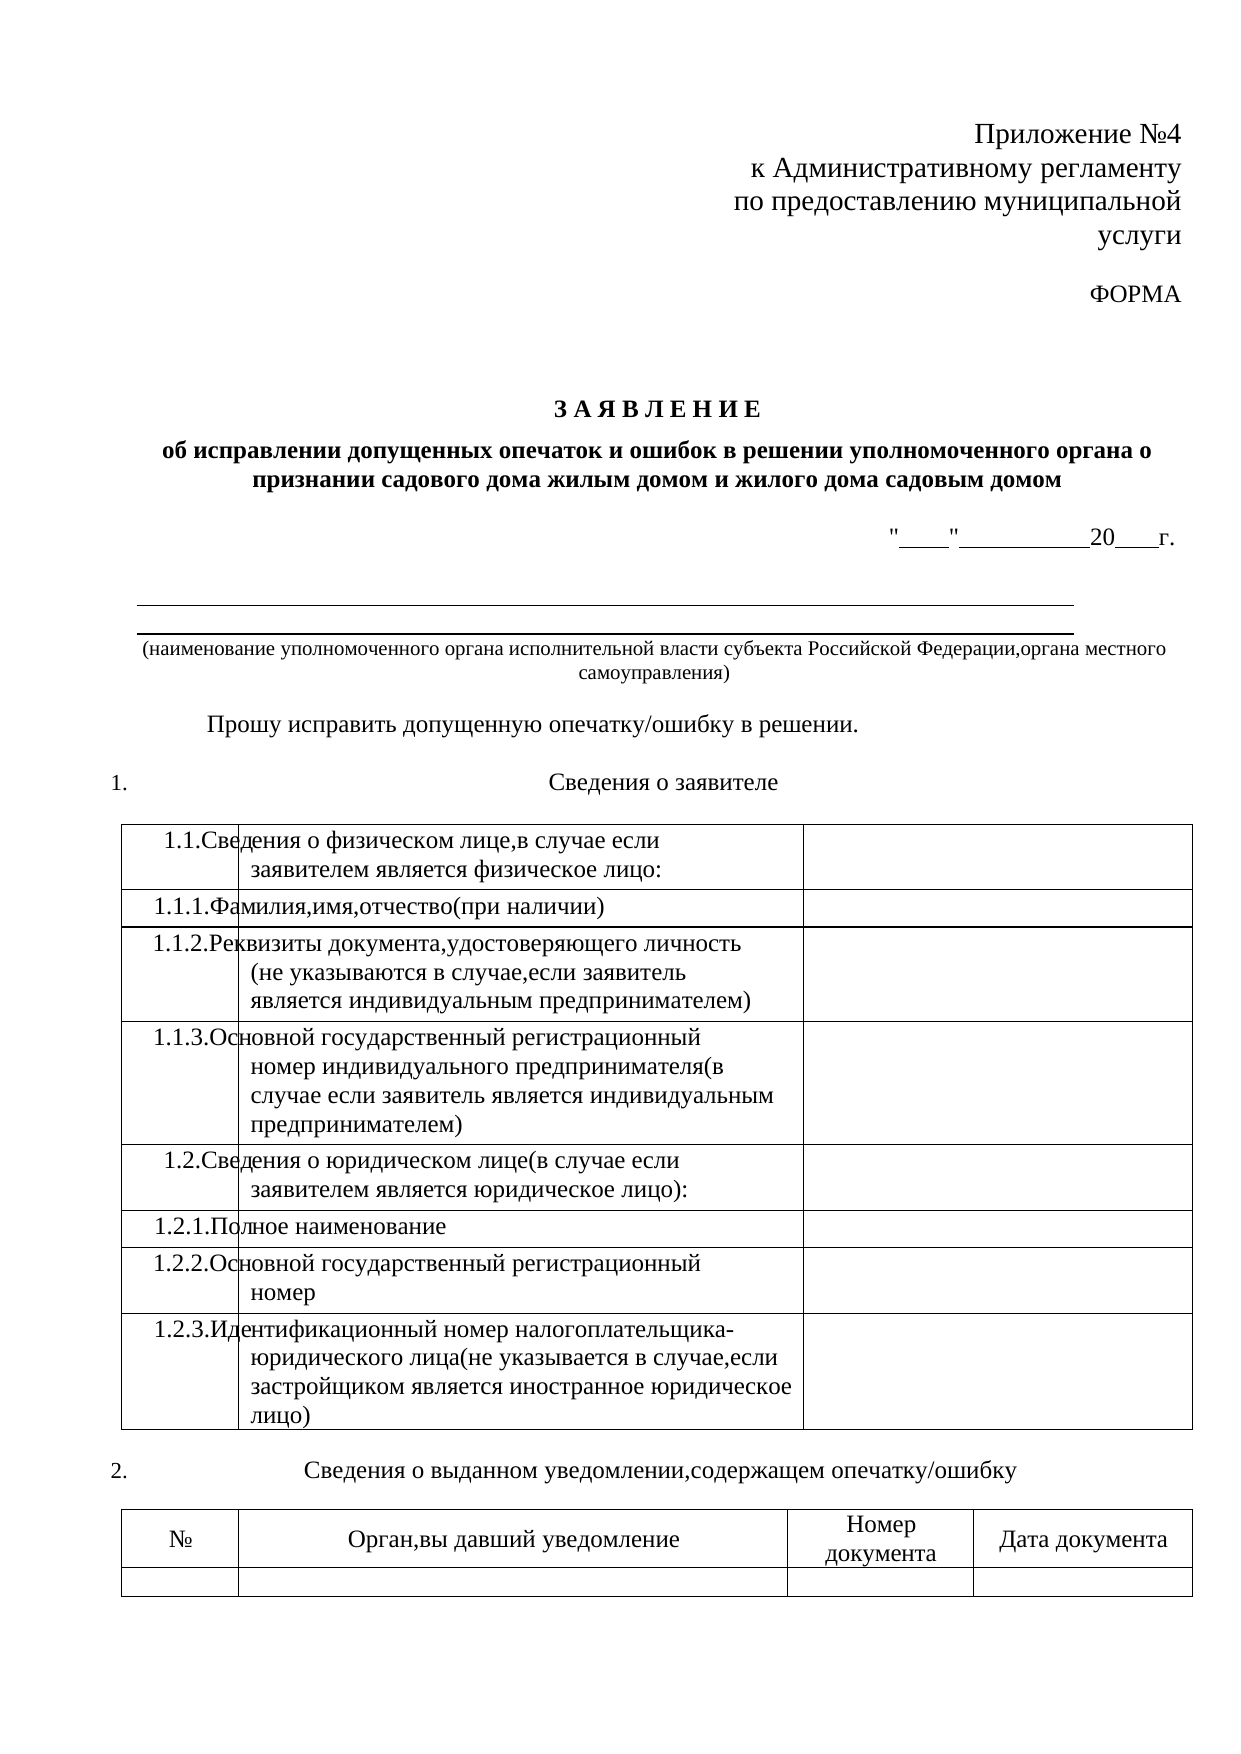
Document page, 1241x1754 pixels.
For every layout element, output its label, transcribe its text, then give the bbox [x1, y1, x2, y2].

text Приложение №4 к Административному регламенту по предоставлению муниципальной услуги [721, 116, 1181, 250]
text " " 20 г. [110, 522, 1175, 550]
text Прошу исправить допущенную опечатку/ошибку в решении. [207, 709, 1205, 738]
table_cell ное наименование [239, 1211, 803, 1247]
table_cell [122, 1568, 238, 1596]
table_header [804, 825, 1192, 889]
table_cell 1.1.3.Осн [122, 1022, 238, 1144]
table_cell илия,имя,отчество(при наличии) [239, 890, 803, 926]
table_cell [804, 1022, 1192, 1144]
text об исправлении допущенных опечаток и ошибок в решении уполномоченного органа о признании садового дома жилым домом и жилого дома садовым домом [111, 435, 1203, 493]
text ФОРМА [110, 279, 1181, 308]
table_cell 1.1.1.Фам [122, 890, 238, 926]
table_cell [788, 1568, 973, 1596]
table_header Дата документа [974, 1510, 1192, 1567]
table_cell 1.2.3.Иде [122, 1314, 238, 1429]
table_header Орган,вы давший уведомление [239, 1510, 787, 1567]
table_header Номер документа [788, 1510, 973, 1567]
table_cell [804, 1211, 1192, 1247]
text З А Я В Л Е Н И Е [400, 394, 914, 423]
list Сведения о выданном уведомлении,содержащем опечатку/ошибку [110, 1455, 1191, 1484]
table_cell нтификационный номер налогоплательщика- юридического лица(не указывается в случае,если застройщиком является иностранное юридическое лицо) [239, 1314, 803, 1429]
text (наименование уполномоченного органа исполнительной власти субъекта Российской Федерации,органа местного самоуправления) [112, 627, 1196, 684]
table_cell овной государственный регистрационный номер индивидуального предпринимателя(в случае если заявитель является индивидуальным предпринимателем) [239, 1022, 803, 1144]
table_cell [804, 1145, 1192, 1210]
table_cell [804, 890, 1192, 926]
table_cell овной государственный регистрационный номер [239, 1248, 803, 1313]
table_cell [804, 1248, 1192, 1313]
table_cell [974, 1568, 1192, 1596]
table_header 1.1.Свед [122, 825, 238, 889]
table_cell [239, 1568, 787, 1596]
table_cell [804, 1314, 1192, 1429]
table_cell [804, 928, 1192, 1021]
table_cell 1.2.1.Пол [122, 1211, 238, 1247]
table_cell ения о юридическом лице(в случае если заявителем является юридическое лицо): [239, 1145, 803, 1210]
table_cell 1.1.2.Рек [122, 928, 238, 1021]
table_cell 1.2.Свед [122, 1145, 238, 1210]
table_header № [122, 1510, 238, 1567]
table_cell визиты документа,удостоверяющего личность (не указываются в случае,если заявитель является индивидуальным предпринимателем) [239, 928, 803, 1021]
table_cell 1.2.2.Осн [122, 1248, 238, 1313]
table_header ения о физическом лице,в случае если заявителем является физическое лицо: [239, 825, 803, 889]
list Сведения о заявителе [110, 767, 1197, 795]
